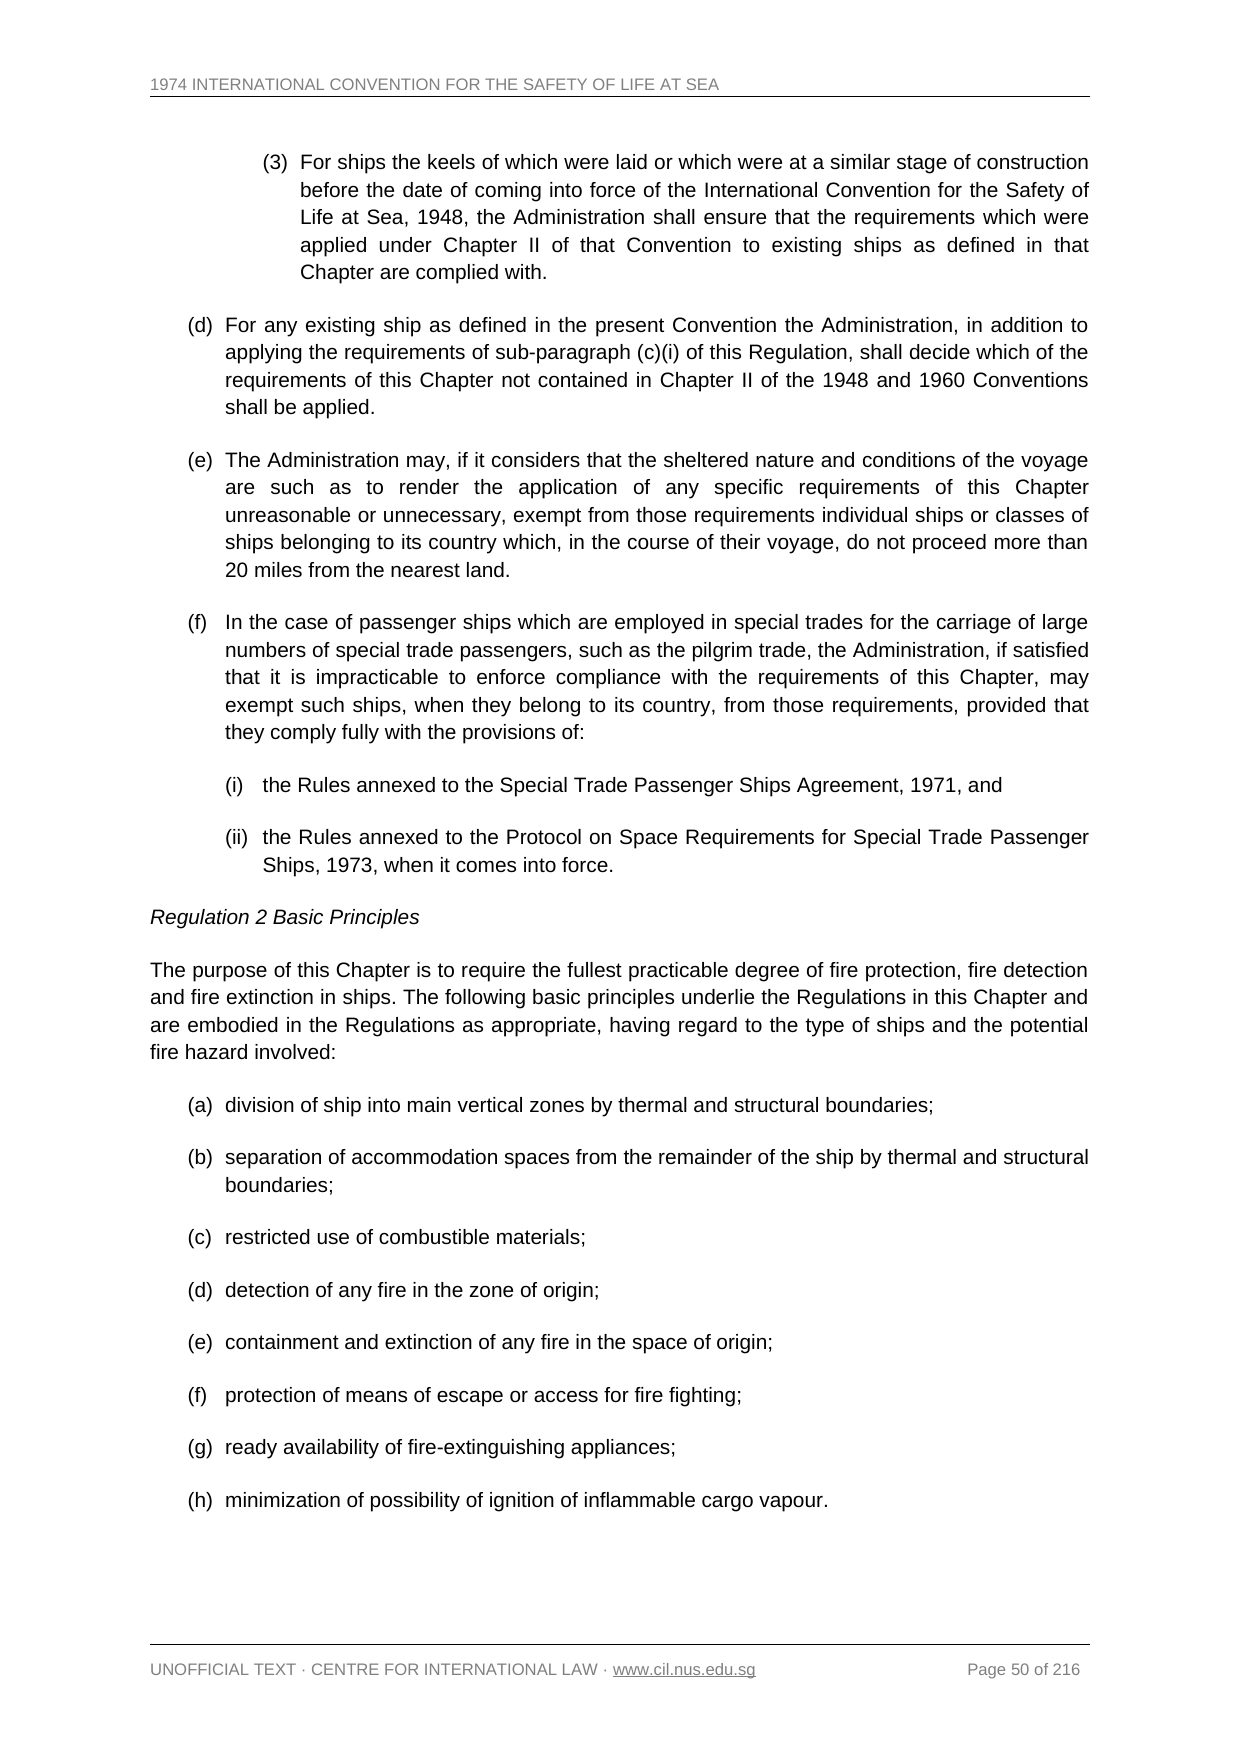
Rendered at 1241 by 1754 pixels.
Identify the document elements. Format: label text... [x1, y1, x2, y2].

list In the case of passenger ships which are employed in special trades for the carriage of large numbers of special trade passengers, such as the pilgrim trade, the Administration, if satisfied that it is impracticable to enforce compliance with the requirements of this Chapter, may exempt such ships, when they belong to its country, from those requirements, provided that they comply fully with the provisions of: [187, 610, 1090, 744]
list For any existing ship as defined in the present Convention the Administration, in addition to applying the requirements of sub-paragraph (c)(i) of this Regulation, shall decide which of the requirements of this Chapter not contained in Chapter II of the 1948 and 1960 Conventions shall be applied. [187, 312, 1090, 419]
list containment and extinction of any fire in the space of origin; [187, 1330, 1090, 1354]
list the Rules annexed to the Protocol on Space Requirements for Special Trade Passenger Ships, 1973, when it comes into force. [225, 825, 1090, 876]
list ready availability of fire-extinguishing appliances; [187, 1435, 1090, 1459]
list separation of accommodation spaces from the remainder of the ship by thermal and structural boundaries; [187, 1145, 1090, 1196]
list restricted use of combustible materials; [187, 1225, 1090, 1249]
text Regulation 2 Basic Principles [150, 905, 1090, 929]
text The purpose of this Chapter is to require the fullest practicable degree of fire protection, fire detection and fire extinction in ships. The following basic principles underlie the Regulations in this Chapter and are embodied in the Regulations as appropriate, having regard to the type of ships and the potential fire hazard involved: [150, 957, 1090, 1064]
list For ships the keels of which were laid or which were at a similar stage of construction before the date of coming into force of the International Convention for the Safety of Life at Sea, 1948, the Administration shall ensure that the requirements which were applied under Chapter II of that Convention to existing ships as defined in that Chapter are complied with. [262, 150, 1090, 284]
list detection of any fire in the zone of origin; [187, 1277, 1090, 1301]
list the Rules annexed to the Special Trade Passenger Ships Agreement, 1971, and [225, 772, 1090, 796]
list minimization of possibility of ignition of inflammable cargo vapour. [187, 1487, 1090, 1511]
list division of ship into main vertical zones by thermal and structural boundaries; [187, 1092, 1090, 1116]
list The Administration may, if it considers that the sheltered nature and conditions of the voyage are such as to render the application of any specific requirements of this Chapter unreasonable or unnecessary, exempt from those requirements individual ships or classes of ships belonging to its country which, in the course of their voyage, do not proceed more than 20 miles from the nearest land. [187, 447, 1090, 581]
list protection of means of escape or access for fire fighting; [187, 1382, 1090, 1406]
